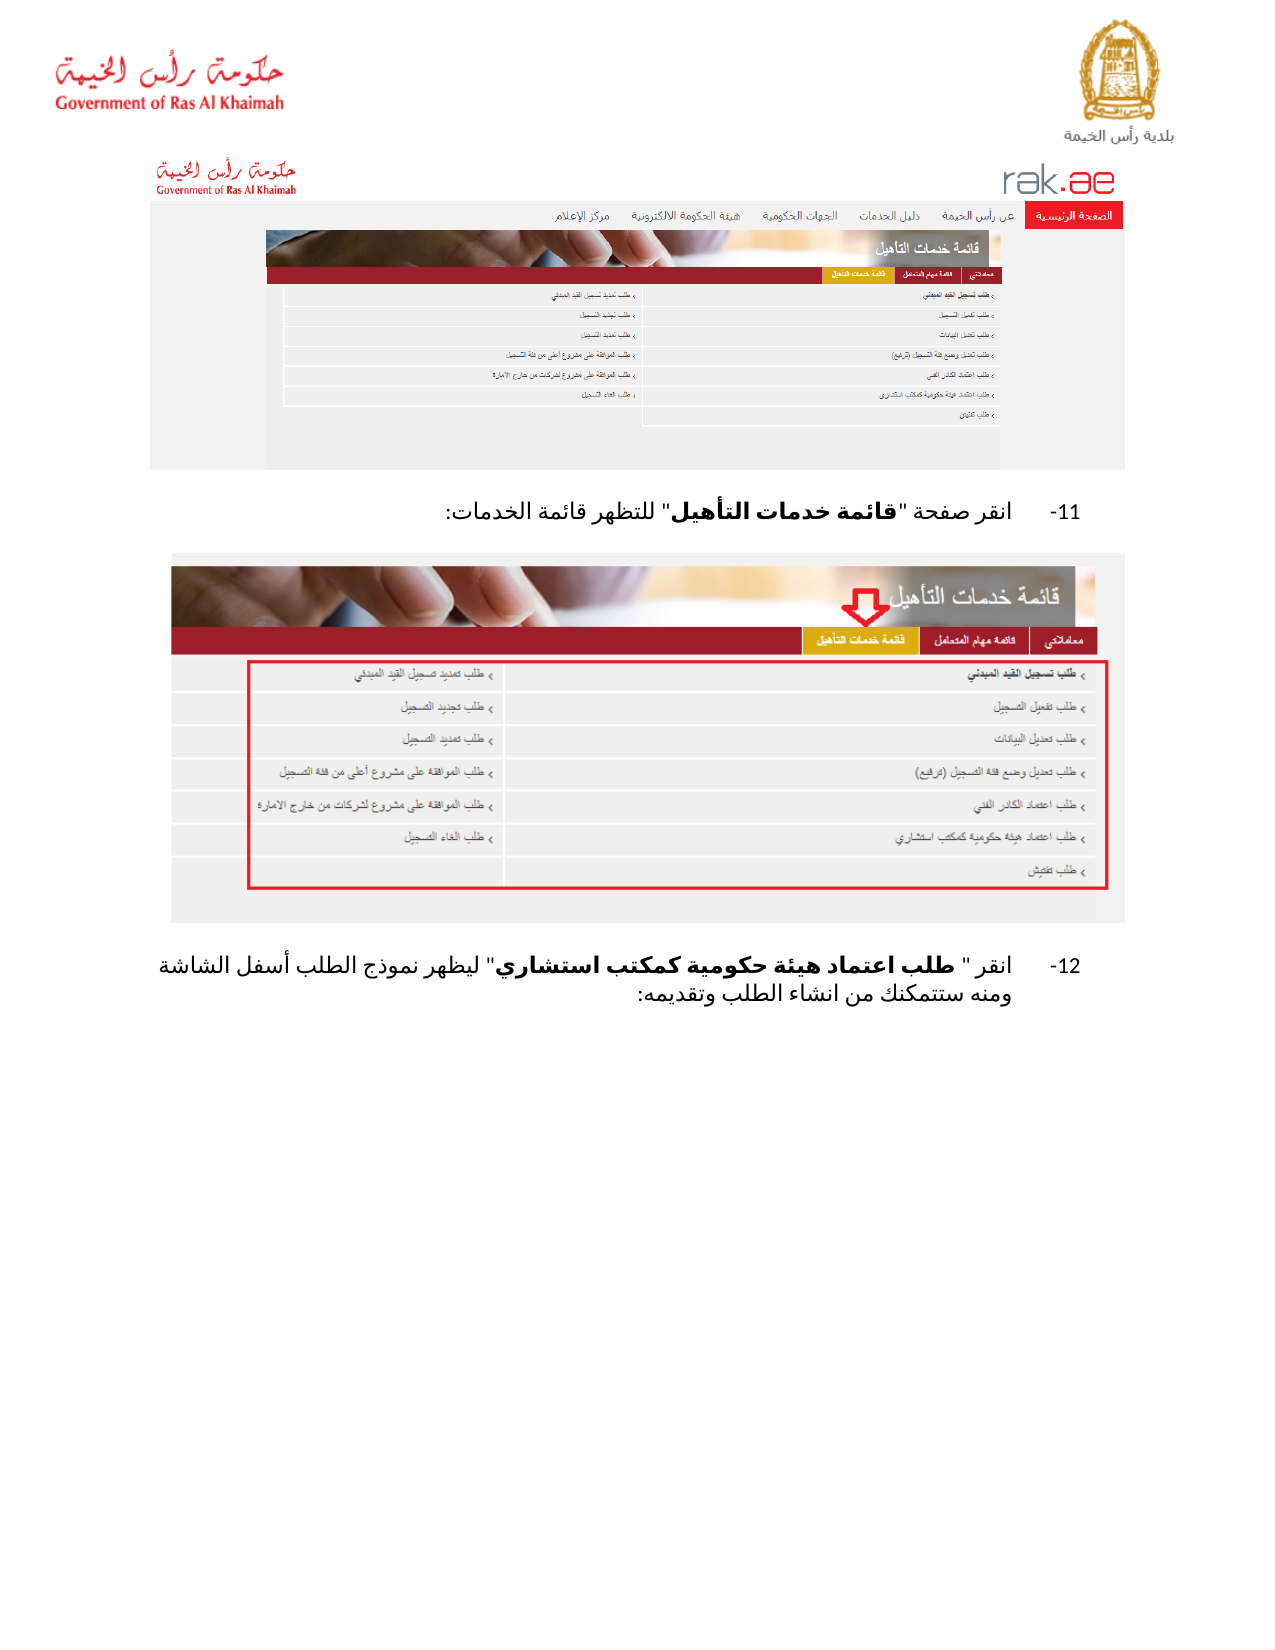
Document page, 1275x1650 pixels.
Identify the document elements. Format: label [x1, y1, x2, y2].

picture [171, 553, 1125, 923]
picture [26, 39, 311, 131]
picture [150, 17, 1181, 470]
